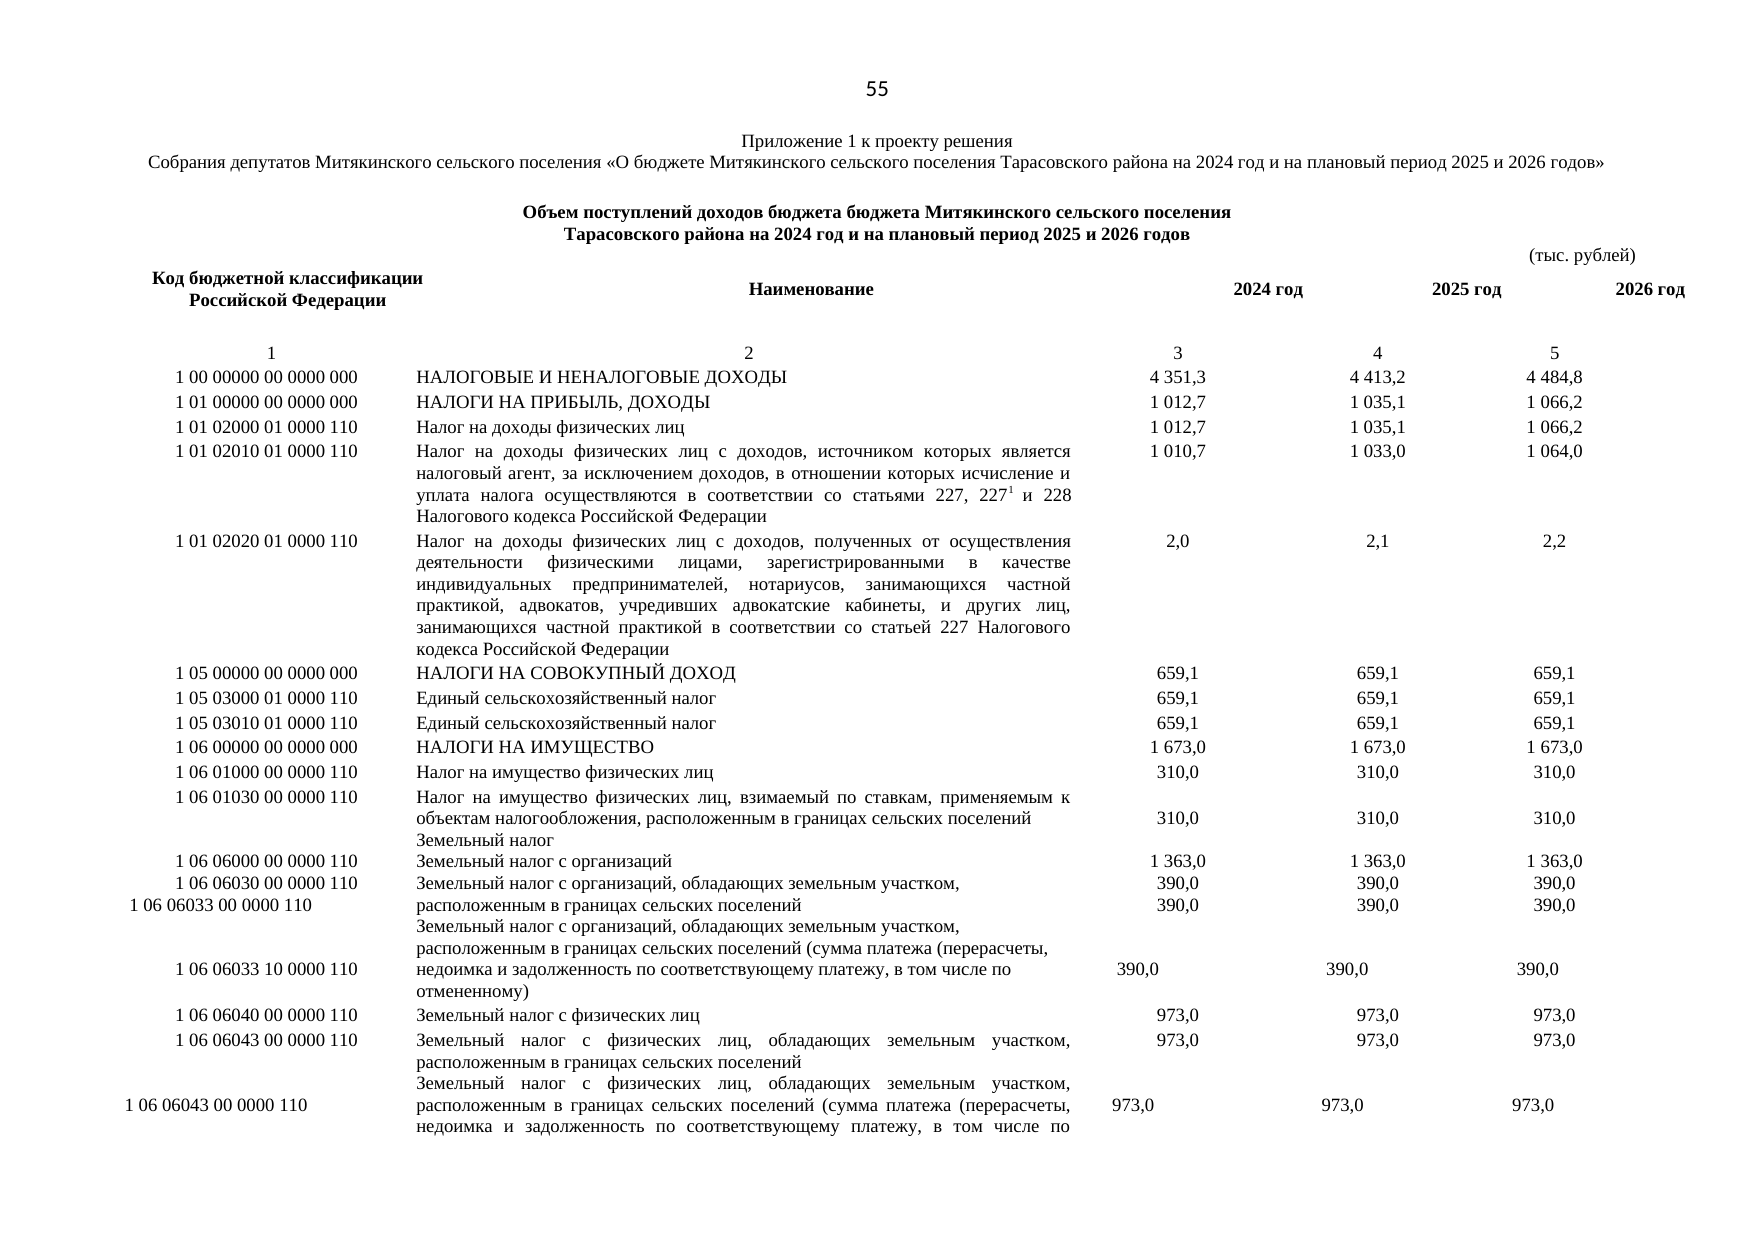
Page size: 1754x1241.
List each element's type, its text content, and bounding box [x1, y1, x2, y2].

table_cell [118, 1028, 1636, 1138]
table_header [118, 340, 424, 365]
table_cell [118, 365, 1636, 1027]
text (тыс. рублей) [118, 244, 1636, 266]
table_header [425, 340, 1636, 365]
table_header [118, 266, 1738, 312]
text Приложение 1 к проекту решения [118, 130, 1636, 151]
text Собрания депутатов Митякинского сельского поселения «О бюджете Митякинского сельского поселения Тарасовского района на 2024 год и на плановый период 2025 и 2026 годов» [118, 151, 1636, 173]
text Объем поступлений доходов бюджета бюджета Митякинского сельского поселения Тарасовского района на 2024 год и на плановый период 2025 и 2026 годов [118, 201, 1636, 244]
